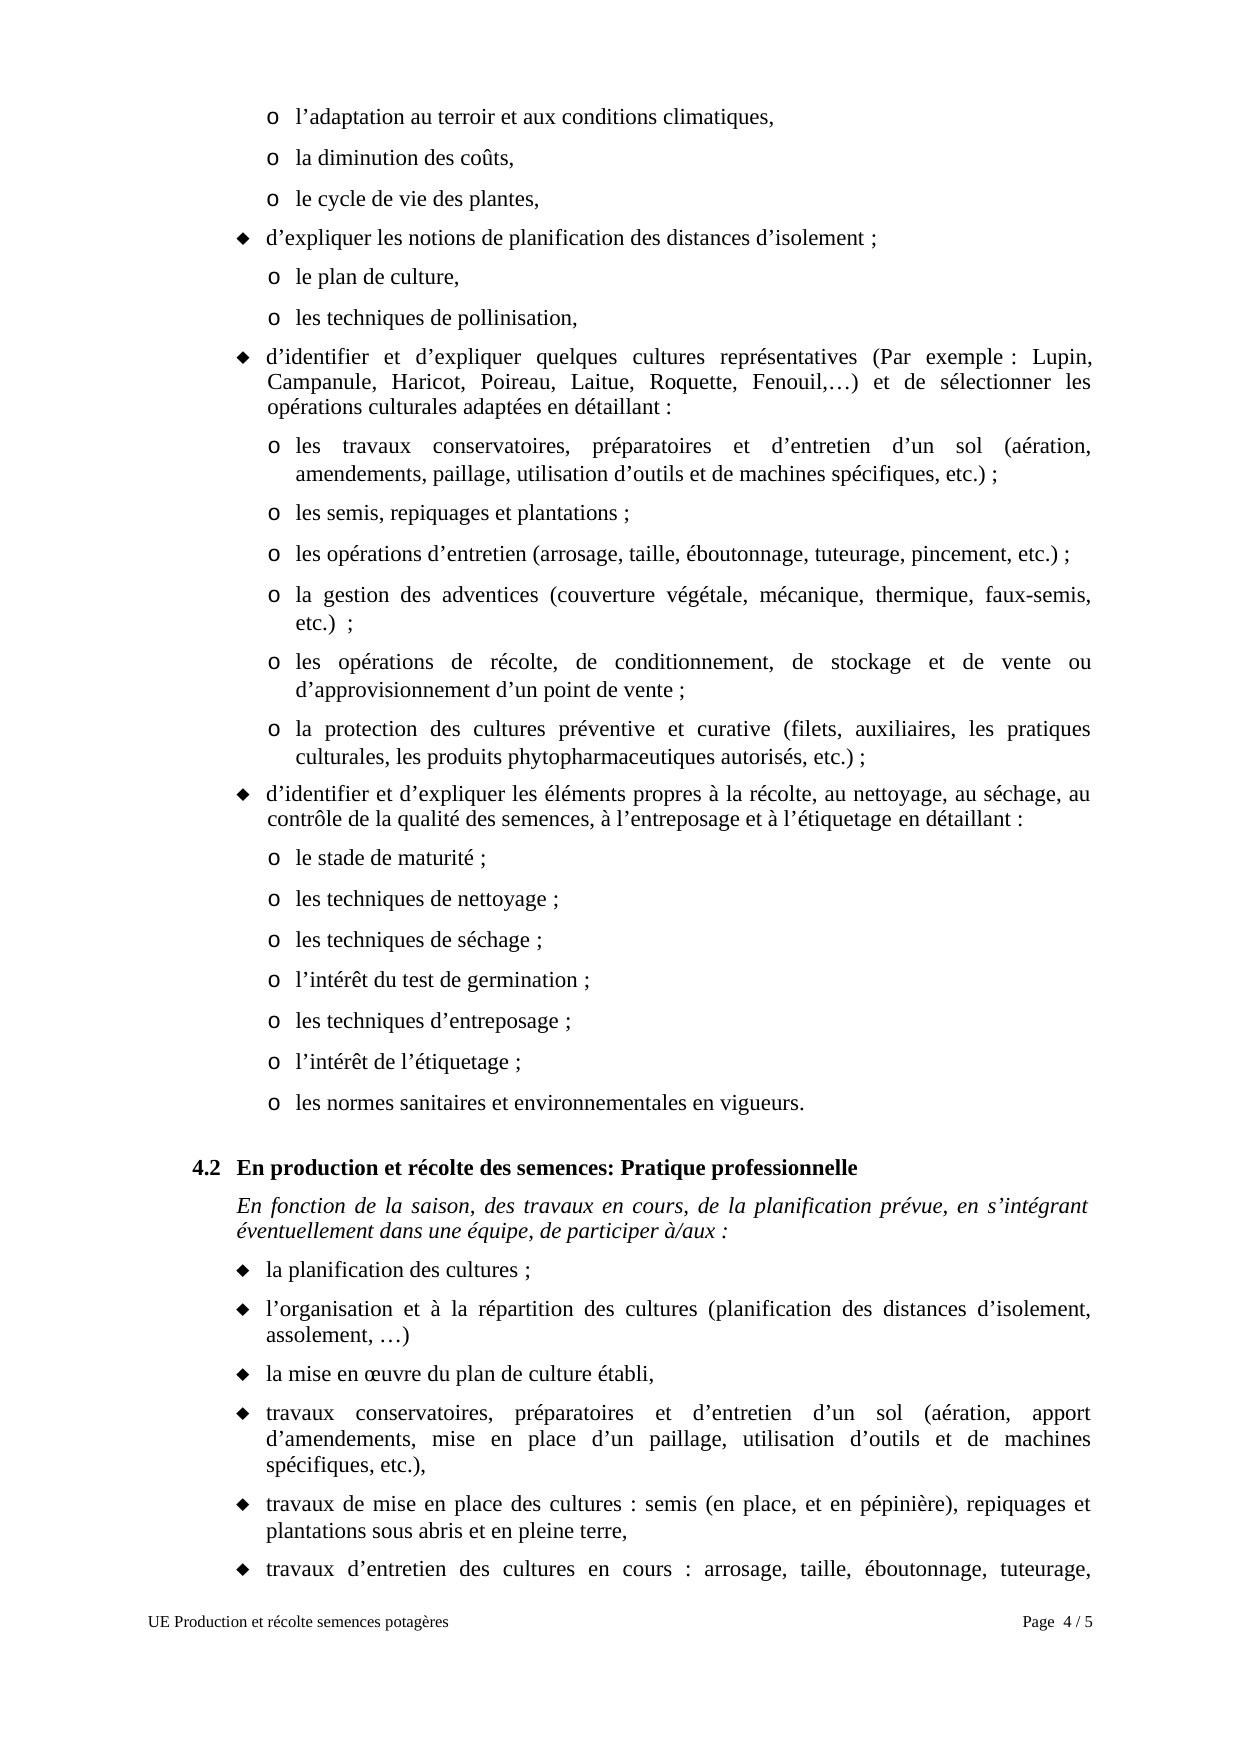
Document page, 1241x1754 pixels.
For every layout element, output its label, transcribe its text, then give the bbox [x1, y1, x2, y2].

list l’intérêt du test de germination ; [267, 967, 1092, 995]
list l’intérêt de l’étiquetage ; [267, 1048, 1092, 1076]
list les opérations de récolte, de conditionnement, de stockage et de vente ou d’approvisionnement d’un point de vente ; [267, 648, 1092, 702]
list le plan de culture, [267, 263, 1092, 291]
list la gestion des adventices (couverture végétale, mécanique, thermique, faux-semis, etc.) ; [267, 581, 1092, 635]
list les techniques de séchage ; [267, 926, 1092, 954]
list les techniques d’entreposage ; [267, 1007, 1092, 1036]
text En fonction de la saison, des travaux en cours, de la planification prévue, en s’intégrant éventuellement dans une équipe, de participer à/aux : [236, 1193, 1092, 1243]
list les semis, repiquages et plantations ; [267, 499, 1092, 527]
list les normes sanitaires et environnementales en vigueurs. [267, 1089, 1092, 1117]
list les techniques de nettoyage ; [267, 885, 1092, 913]
list En production et récolte des semences: Pratique professionnelle [192, 1156, 1092, 1181]
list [236, 1556, 1092, 1582]
list les techniques de pollinisation, [267, 304, 1092, 332]
list les travaux conservatoires, préparatoires et d’entretien d’un sol (aération, amendements, paillage, utilisation d’outils et de machines spécifiques, etc.) ; [267, 432, 1092, 487]
list le stade de maturité ; [267, 844, 1092, 873]
list le cycle de vie des plantes, [266, 185, 1092, 213]
list les opérations d’entretien (arrosage, taille, éboutonnage, tuteurage, pincement, etc.) ; [267, 540, 1092, 568]
list d’expliquer les notions de planification des distances d’isolement ; [236, 226, 1092, 251]
list travaux conservatoires, préparatoires et d’entretien d’un sol (aération, apport d’amendements, mise en place d’un paillage, utilisation d’outils et de machines spécifiques, etc.), [236, 1399, 1092, 1478]
list la planification des cultures ; [236, 1256, 1092, 1282]
list la diminution des coûts, [266, 144, 1092, 172]
list d’identifier et d’expliquer les éléments propres à la récolte, au nettoyage, au séchage, au contrôle de la qualité des semences, à l’entreposage et à l’étiquetage en détaillant : [236, 782, 1092, 832]
list la mise en œuvre du plan de culture établi, [236, 1360, 1092, 1386]
list l’adaptation au terroir et aux conditions climatiques, [266, 103, 1092, 132]
list la protection des cultures préventive et curative (filets, auxiliaires, les pratiques culturales, les produits phytopharmaceutiques autorisés, etc.) ; [267, 715, 1092, 769]
list d’identifier et d’expliquer quelques cultures représentatives (Par exemple : Lupin, Campanule, Haricot, Poireau, Laitue, Roquette, Fenouil,…) et de sélectionner les opérations culturales adaptées en détaillant : [236, 344, 1092, 419]
list l’organisation et à la répartition des cultures (planification des distances d’isolement, assolement, …) [236, 1295, 1092, 1347]
list travaux de mise en place des cultures : semis (en place, et en pépinière), repiquages et plantations sous abris et en pleine terre, [236, 1490, 1092, 1543]
